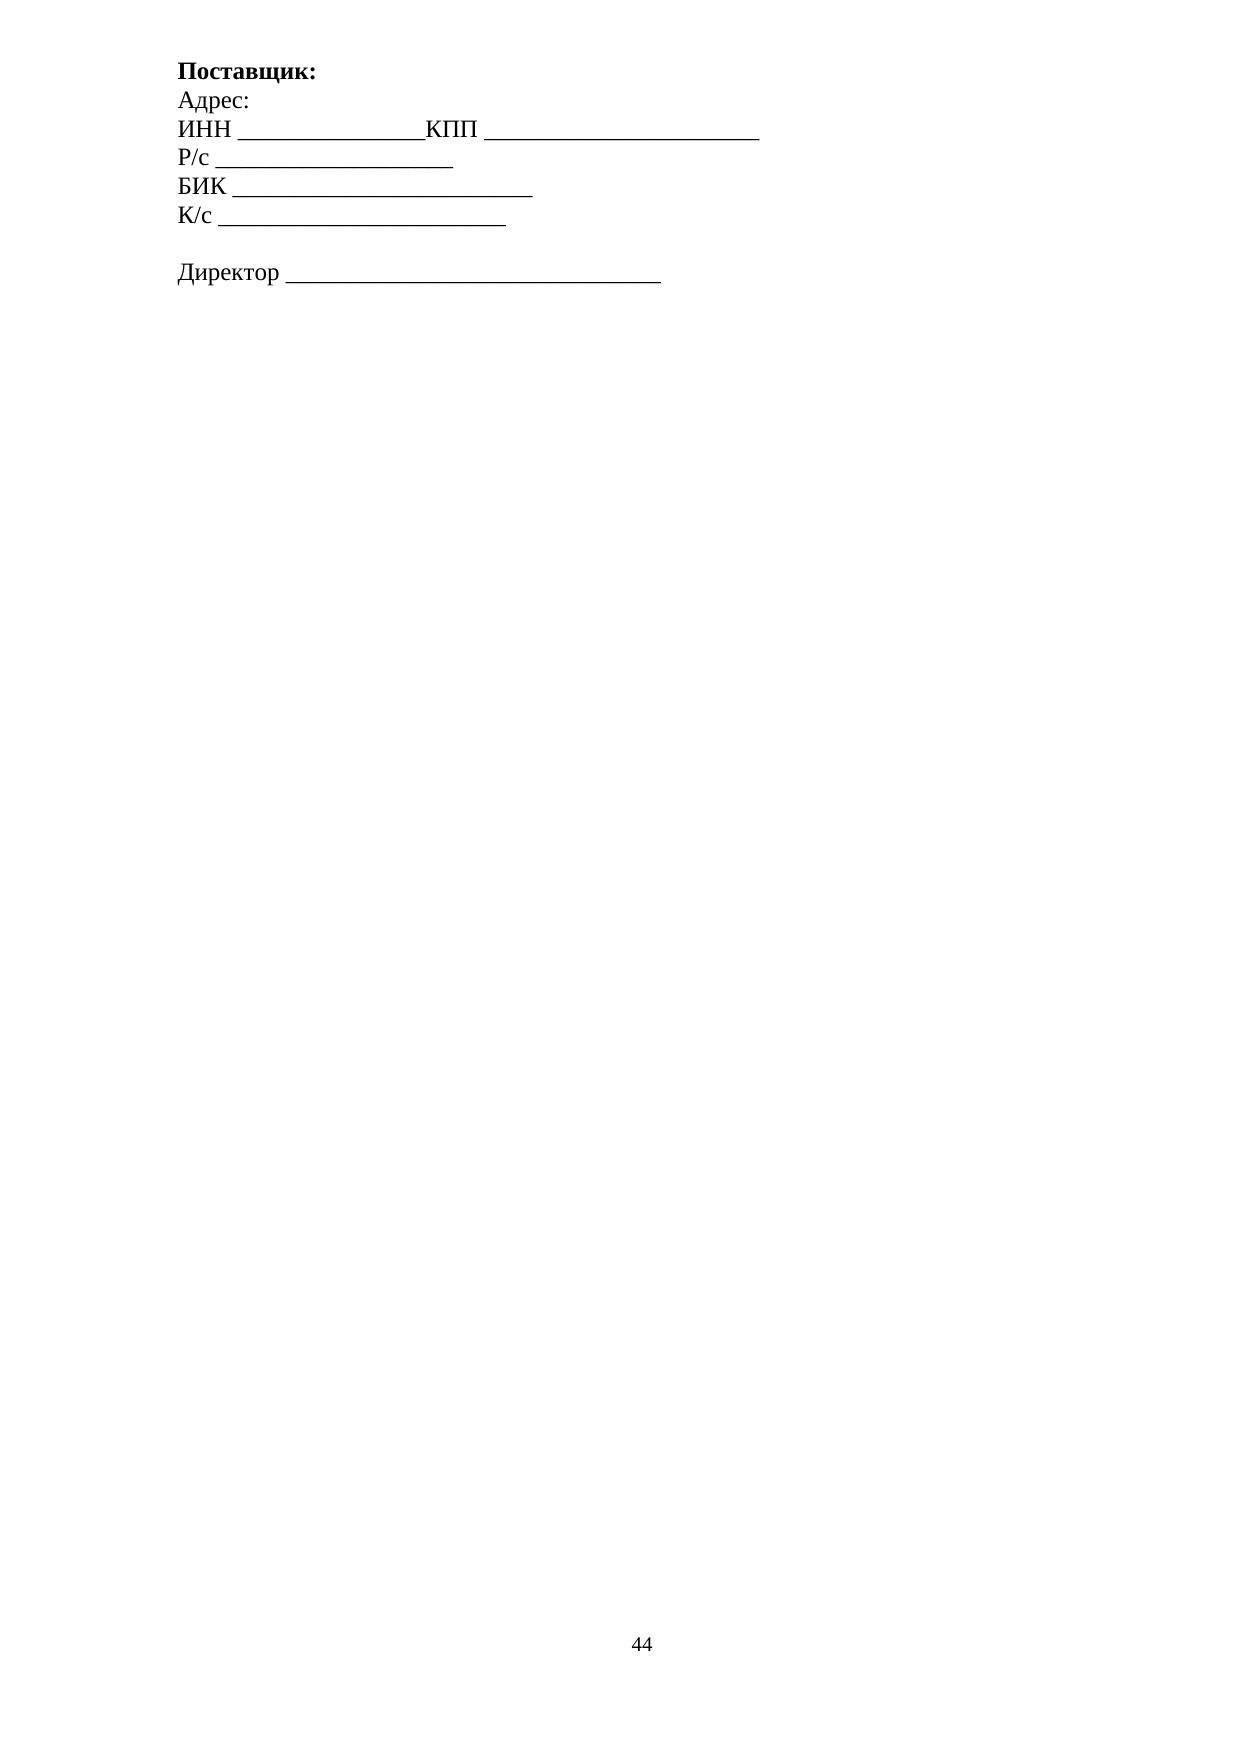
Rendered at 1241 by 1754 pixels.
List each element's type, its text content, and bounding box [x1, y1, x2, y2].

text К/с _______________________ [177, 200, 1106, 229]
text ИНН _______________КПП ______________________ [177, 114, 1106, 142]
text Директор ______________________________ [177, 257, 1106, 286]
text Адрес: [177, 85, 1106, 114]
text Поставщик: [177, 56, 1106, 85]
text Р/с ___________________ [177, 142, 1106, 171]
text БИК ________________________ [177, 171, 1106, 200]
